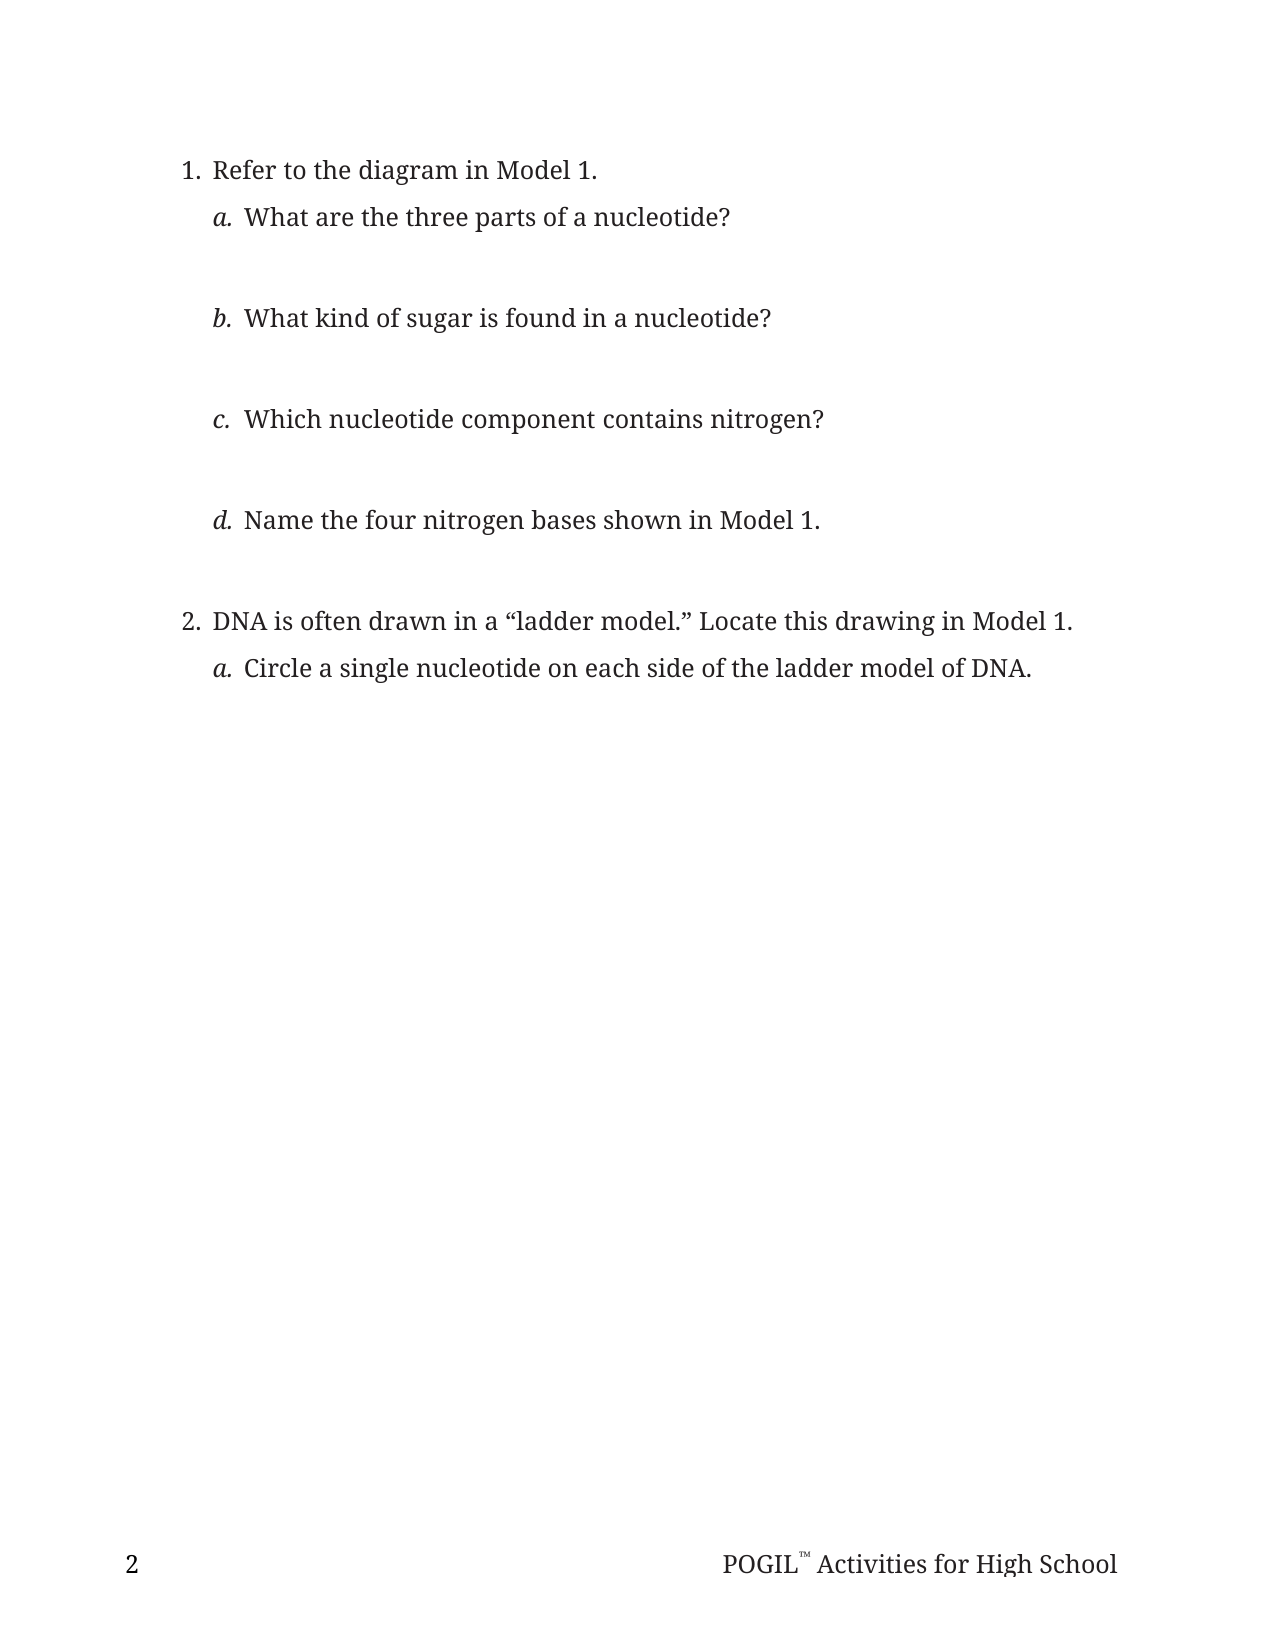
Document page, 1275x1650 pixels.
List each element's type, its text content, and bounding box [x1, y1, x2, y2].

list What kind of sugar is found in a nucleotide? [212, 301, 1162, 335]
list Name the four nitrogen bases shown in Model 1. [212, 503, 1162, 537]
list Circle a single nucleotide on each side of the ladder model of DNA. [212, 651, 1162, 685]
list What are the three parts of a nucleotide? [212, 200, 1162, 234]
list Which nucleotide component contains nitrogen? [212, 402, 1162, 436]
list Refer to the diagram in Model 1. [181, 152, 1162, 186]
list DNA is often drawn in a “ladder model.” Locate this drawing in Model 1. [181, 603, 1162, 637]
